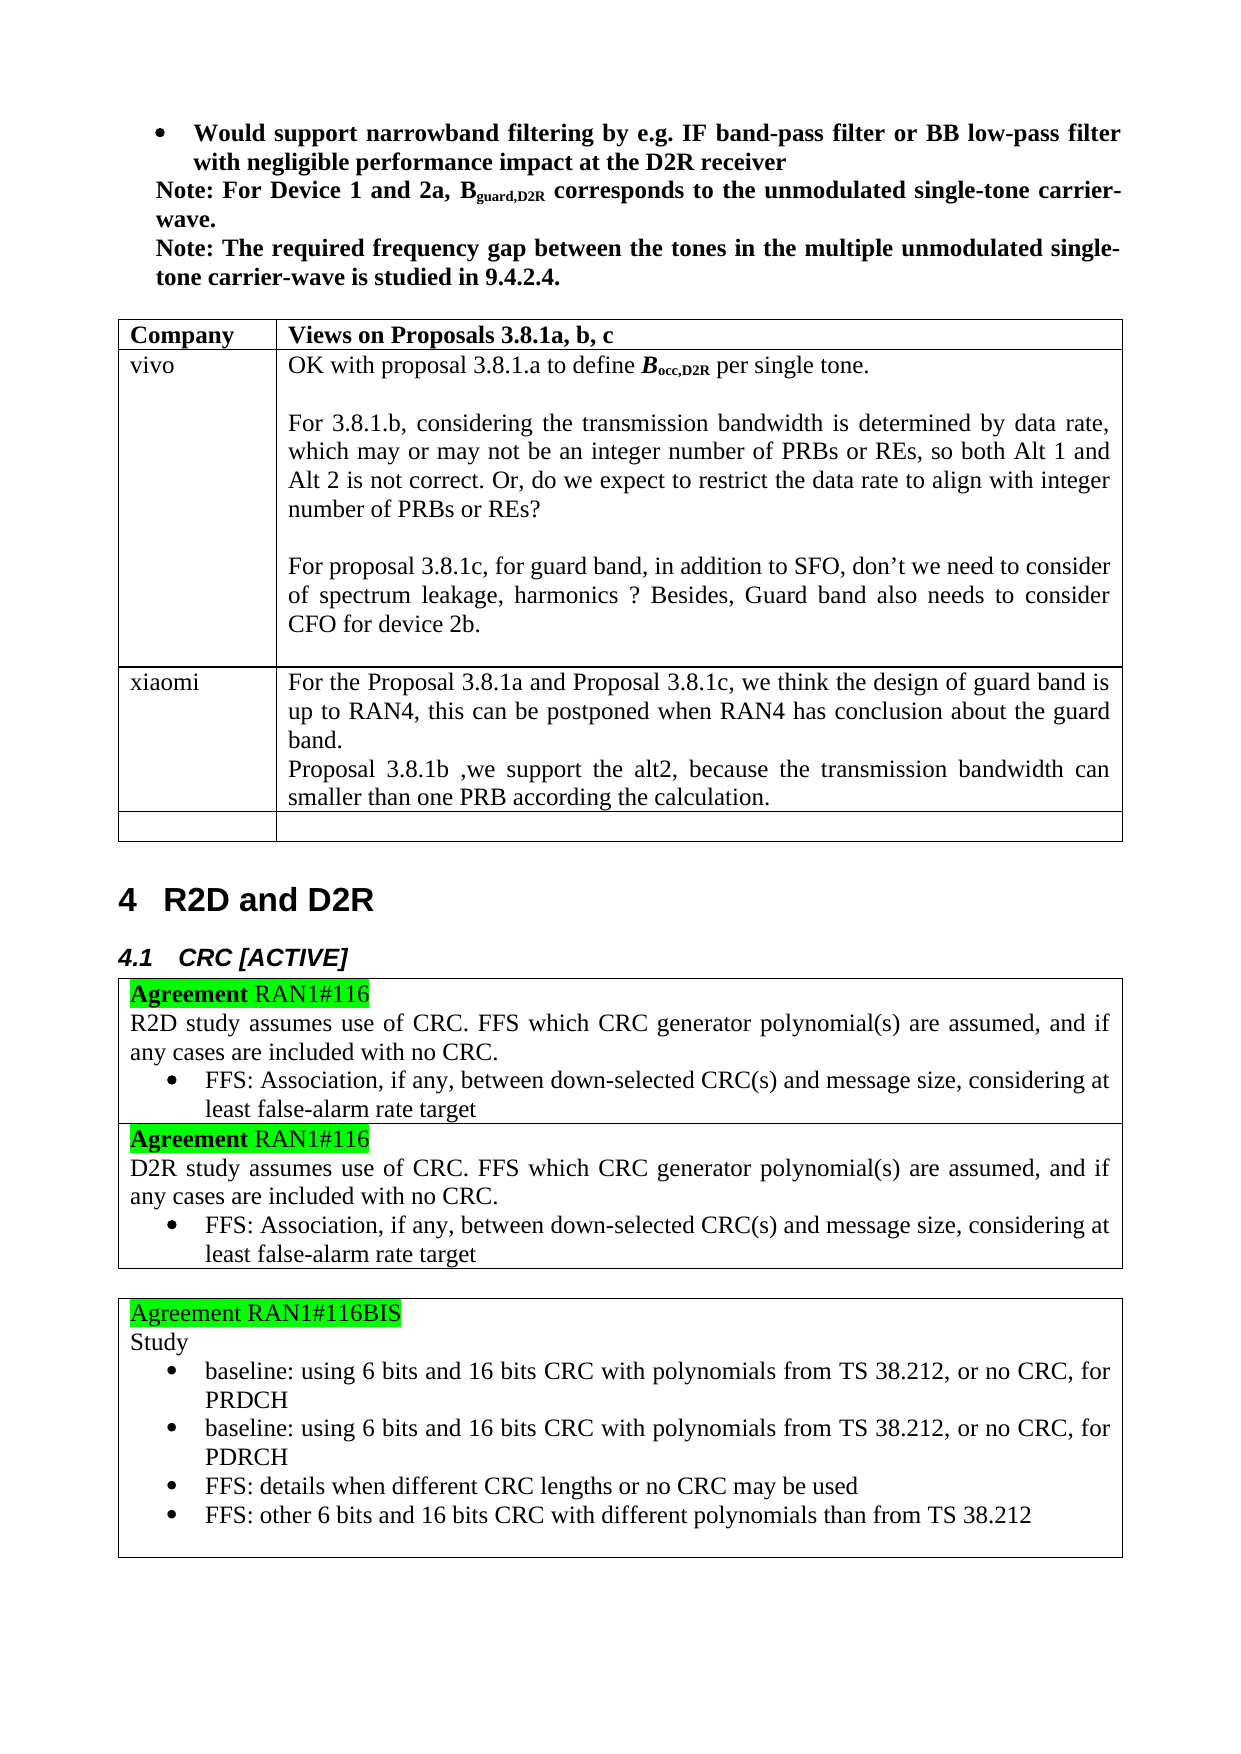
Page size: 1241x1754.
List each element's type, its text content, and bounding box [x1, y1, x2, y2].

subtitle R2D and D2R [118, 879, 1122, 918]
list Would support narrowband filtering by e.g. IF band-pass filter or BB low-pass filter with negligible performance impact at the D2R receiver [156, 118, 1122, 176]
table_cell vivo [119, 350, 276, 666]
table_header Views on Proposals 3.8.1a, b, c [277, 320, 1122, 349]
table_cell xiaomi [119, 668, 276, 811]
table_cell [277, 812, 1122, 841]
table_cell [119, 812, 276, 841]
table_cell For the Proposal 3.8.1a and Proposal 3.8.1c, we think the design of guard band is up to RAN4, this can be postponed when RAN4 has conclusion about the guard band. Proposal 3.8.1b ,we support the alt2, because the transmission bandwidth can smaller than one PRB according the calculation. [277, 668, 1122, 811]
table_header Company [119, 320, 276, 349]
text Note: For Device 1 and 2a, Bguard,D2R corresponds to the unmodulated single-tone carrier-wave. [156, 176, 1122, 233]
table_header Agreement RAN1#116BIS Study baseline: using 6 bits and 16 bits CRC with polynomials from TS 38.212, or no CRC, for PRDCH baseline: using 6 bits and 16 bits CRC with polynomials from TS 38.212, or no CRC, for PDRCH FFS: details when different CRC lengths or no CRC may be used FFS: other 6 bits and 16 bits CRC with different polynomials than from TS 38.212 [119, 1299, 1122, 1557]
text Note: The required frequency gap between the tones in the multiple unmodulated single-tone carrier-wave is studied in 9.4.2.4. [156, 233, 1122, 291]
subtitle CRC [ACTIVE] [118, 943, 1122, 972]
table_cell Agreement RAN1#116 D2R study assumes use of CRC. FFS which CRC generator polynomial(s) are assumed, and if any cases are included with no CRC. FFS: Association, if any, between down-selected CRC(s) and message size, considering at least false-alarm rate target [119, 1124, 1122, 1268]
table_cell OK with proposal 3.8.1.a to define Bocc,D2R per single tone. For 3.8.1.b, considering the transmission bandwidth is determined by data rate, which may or may not be an integer number of PRBs or REs, so both Alt 1 and Alt 2 is not correct. Or, do we expect to restrict the data rate to align with integer number of PRBs or REs? For proposal 3.8.1c, for guard band, in addition to SFO, don’t we need to consider of spectrum leakage, harmonics ? Besides, Guard band also needs to consider CFO for device 2b. [277, 350, 1122, 666]
table_header Agreement RAN1#116 R2D study assumes use of CRC. FFS which CRC generator polynomial(s) are assumed, and if any cases are included with no CRC. FFS: Association, if any, between down-selected CRC(s) and message size, considering at least false-alarm rate target [119, 979, 1122, 1123]
